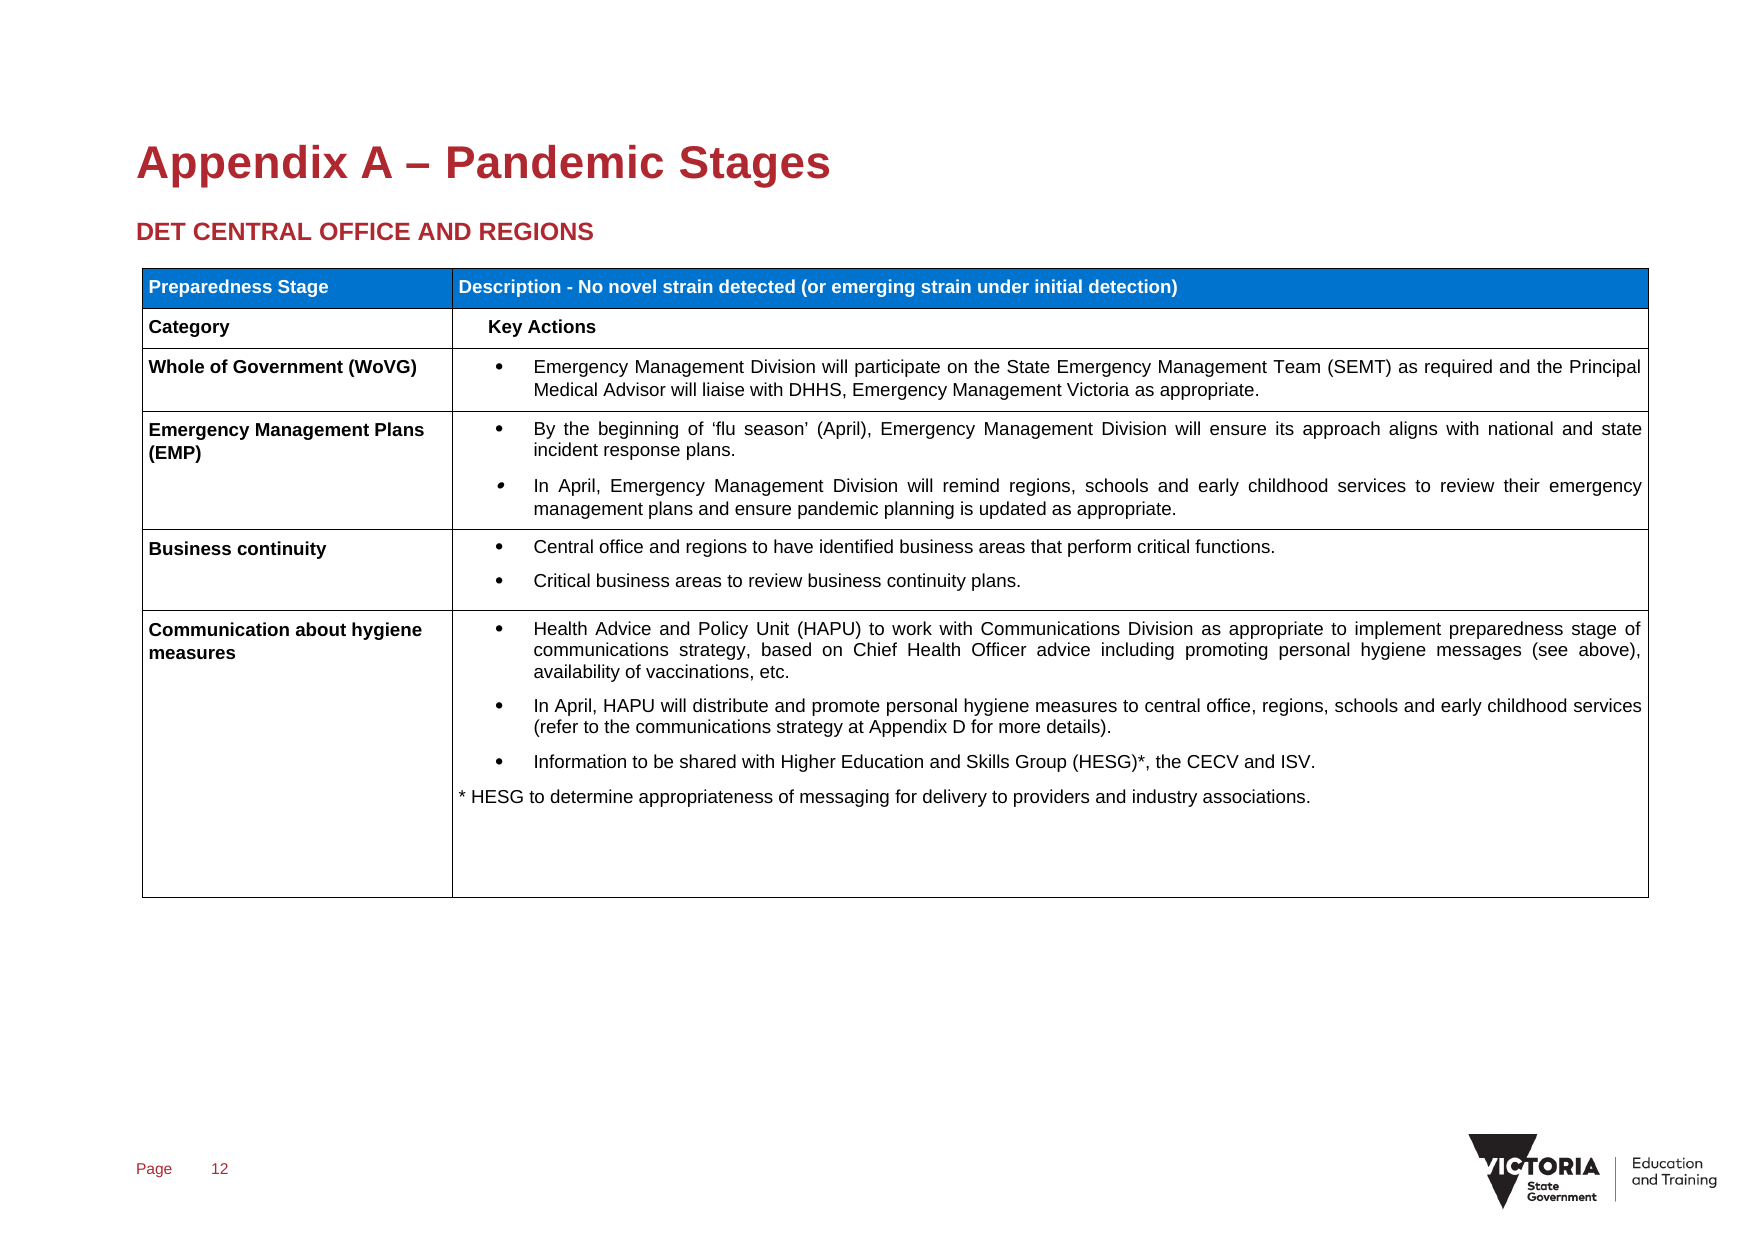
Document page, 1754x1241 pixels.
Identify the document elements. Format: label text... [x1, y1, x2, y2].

table_cell Central office and regions to have identified business areas that perform critical functions. Critical business areas to review business continuity plans. [453, 530, 1648, 610]
table_cell Business continuity [143, 530, 452, 610]
table_cell Emergency Management Division will participate on the State Emergency Management Team (SEMT) as required and the Principal Medical Advisor will liaise with DHHS, Emergency Management Victoria as appropriate. [453, 349, 1648, 411]
table_cell By the beginning of ‘flu season’ (April), Emergency Management Division will ensure its approach aligns with national and state incident response plans. In April, Emergency Management Division will remind regions, schools and early childhood services to review their emergency management plans and ensure pandemic planning is updated as appropriate. [453, 412, 1648, 529]
table_cell Whole of Government (WoVG) [143, 349, 452, 411]
table_header Description - No novel strain detected (or emerging strain under initial detection) [453, 269, 1648, 308]
subtitle Appendix A – Pandemic Stages [136, 136, 1542, 188]
table_cell Key Actions [453, 309, 1648, 348]
table_cell Communication about hygiene measures [143, 611, 452, 897]
table_header Preparedness Stage [143, 269, 452, 308]
table_cell Emergency Management Plans (EMP) [143, 412, 452, 529]
table_cell Health Advice and Policy Unit (HAPU) to work with Communications Division as appropriate to implement preparedness stage of communications strategy, based on Chief Health Officer advice including promoting personal hygiene messages (see above), availability of vaccinations, etc. In April, HAPU will distribute and promote personal hygiene measures to central office, regions, schools and early childhood services (refer to the communications strategy at Appendix D for more details). Information to be shared with Higher Education and Skills Group (HESG)*, the CECV and ISV. * HESG to determine appropriateness of messaging for delivery to providers and industry associations. [453, 611, 1648, 897]
subtitle DET Central Office and Regions [136, 217, 1542, 246]
picture [627, 1134, 1752, 1241]
table_cell Category [143, 309, 452, 348]
